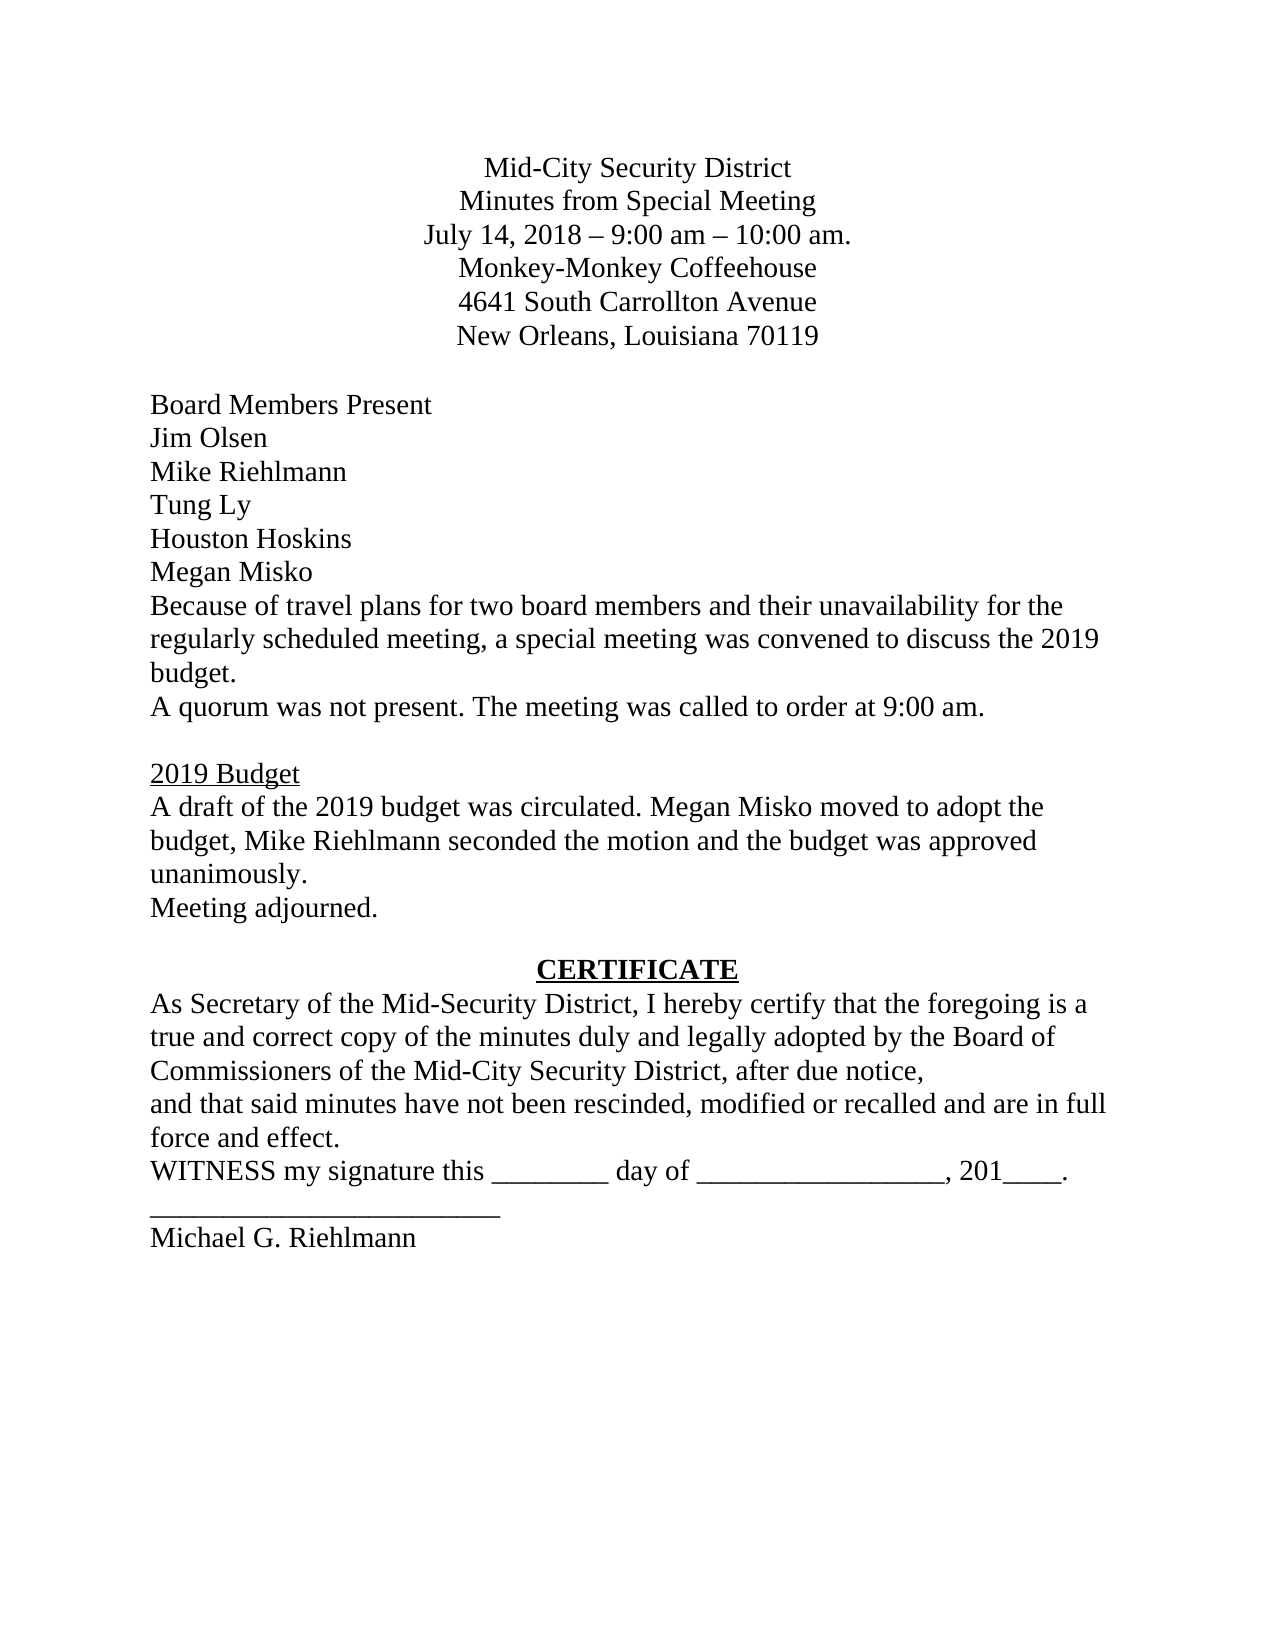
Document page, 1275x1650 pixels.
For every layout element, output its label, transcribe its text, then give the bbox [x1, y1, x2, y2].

text CERTIFICATE [150, 952, 1125, 986]
text Megan Misko [150, 554, 1125, 588]
text Mike Riehlmann [150, 454, 1125, 487]
text ________________________ [150, 1187, 1125, 1221]
text Houston Hoskins [150, 521, 1125, 554]
text July 14, 2018 – 9:00 am – 10:00 am. [150, 217, 1125, 251]
text Because of travel plans for two board members and their unavailability for the regularly scheduled meeting, a special meeting was convened to discuss the 2019 budget. [150, 588, 1125, 689]
text A draft of the 2019 budget was circulated. Megan Misko moved to adopt the budget, Mike Riehlmann seconded the motion and the budget was approved unanimously. [150, 789, 1125, 890]
text Jim Olsen [150, 420, 1125, 454]
text Meeting adjourned. [150, 890, 1125, 923]
text Monkey-Monkey Coffeehouse [150, 251, 1125, 284]
text 2019 Budget [150, 756, 1125, 789]
text Mid-City Security District [150, 150, 1125, 183]
text Minutes from Special Meeting [150, 183, 1125, 217]
text New Orleans, Louisiana 70119 [150, 318, 1125, 351]
text WITNESS my signature this ________ day of _________________, 201____. [150, 1153, 1125, 1187]
text Board Members Present [150, 387, 1125, 420]
text As Secretary of the Mid-Security District, I hereby certify that the foregoing is a true and correct copy of the minutes duly and legally adopted by the Board of Commissioners of the Mid-City Security District, after due notice, [150, 986, 1125, 1086]
text Michael G. Riehlmann [150, 1221, 1125, 1254]
text 4641 South Carrollton Avenue [150, 284, 1125, 318]
text A quorum was not present. The meeting was called to order at 9:00 am. [150, 689, 1125, 722]
text Tung Ly [150, 487, 1125, 521]
text and that said minutes have not been rescinded, modified or recalled and are in full force and effect. [150, 1086, 1125, 1153]
